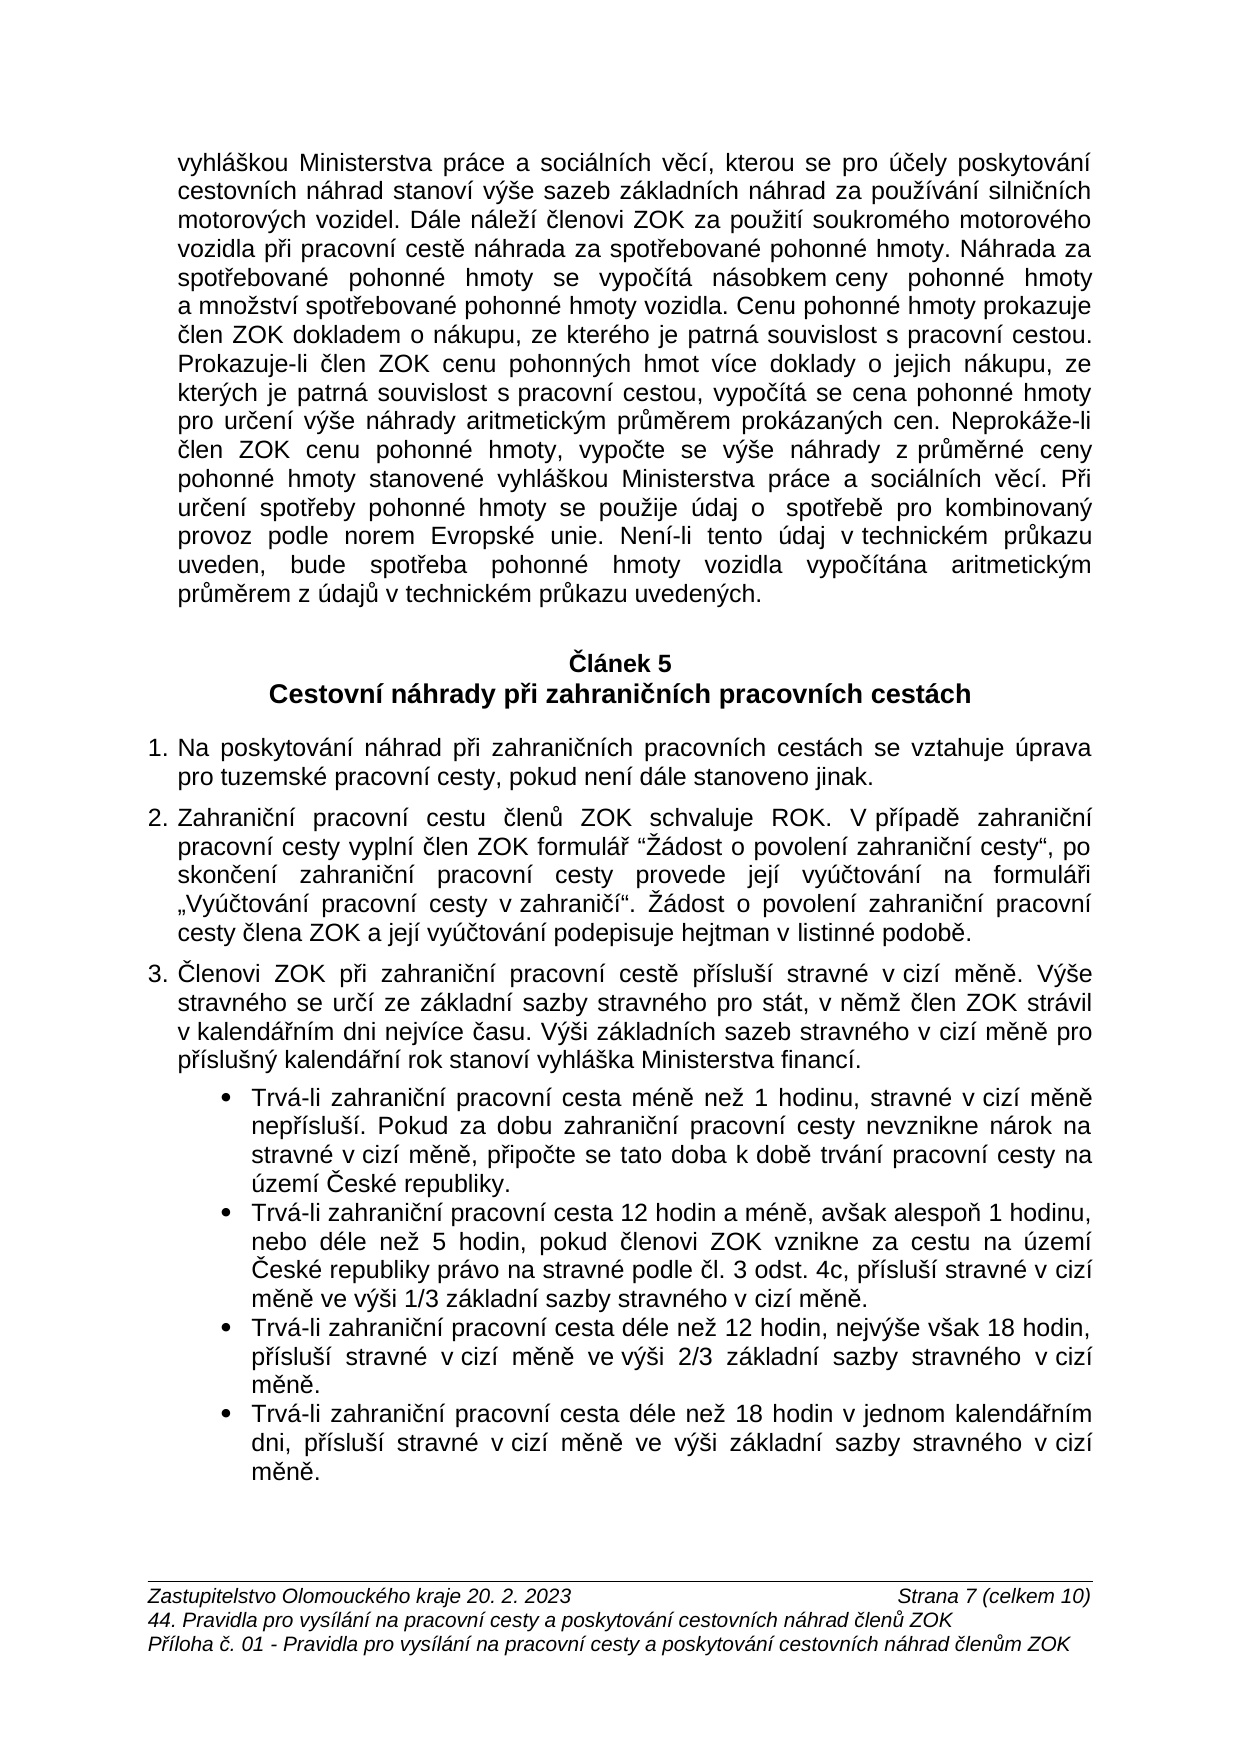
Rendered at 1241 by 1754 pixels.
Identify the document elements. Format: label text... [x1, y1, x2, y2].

list Členovi ZOK při zahraniční pracovní cestě přísluší stravné v cizí měně. Výše stravného se určí ze základní sazby stravného pro stát, v němž člen ZOK strávil v kalendářním dni nejvíce času. Výši základních sazeb stravného v cizí měně pro příslušný kalendářní rok stanoví vyhláška Ministerstva financí. [148, 959, 1093, 1074]
list Trvá-li zahraniční pracovní cesta déle než 18 hodin v jednom kalendářním dni, přísluší stravné v cizí měně ve výši základní sazby stravného v cizí měně. [222, 1399, 1093, 1485]
list Zahraniční pracovní cestu členů ZOK schvaluje ROK. V případě zahraniční pracovní cesty vyplní člen ZOK formulář “Žádost o povolení zahraniční cesty“, po skončení zahraniční pracovní cesty provede její vyúčtování na formuláři „Vyúčtování pracovní cesty v zahraničí“. Žádost o povolení zahraniční pracovní cesty člena ZOK a její vyúčtování podepisuje hejtman v listinné podobě. [148, 803, 1093, 947]
list Trvá-li zahraniční pracovní cesta 12 hodin a méně, avšak alespoň 1 hodinu, nebo déle než 5 hodin, pokud členovi ZOK vznikne za cestu na území České republiky právo na stravné podle čl. 3 odst. 4c, přísluší stravné v cizí měně ve výši 1/3 základní sazby stravného v cizí měně. [222, 1198, 1093, 1313]
list Trvá-li zahraniční pracovní cesta déle než 12 hodin, nejvýše však 18 hodin, přísluší stravné v cizí měně ve výši 2/3 základní sazby stravného v cizí měně. [222, 1313, 1093, 1399]
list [148, 148, 1093, 608]
list Na poskytování náhrad při zahraničních pracovních cestách se vztahuje úprava pro tuzemské pracovní cesty, pokud není dále stanoveno jinak. [148, 733, 1093, 790]
text Článek 5 [148, 649, 1093, 678]
subtitle Cestovní náhrady při zahraničních pracovních cestách [148, 678, 1093, 709]
list Trvá-li zahraniční pracovní cesta méně než 1 hodinu, stravné v cizí měně nepřísluší. Pokud za dobu zahraniční pracovní cesty nevznikne nárok na stravné v cizí měně, připočte se tato doba k době trvání pracovní cesty na území České republiky. [222, 1082, 1093, 1198]
